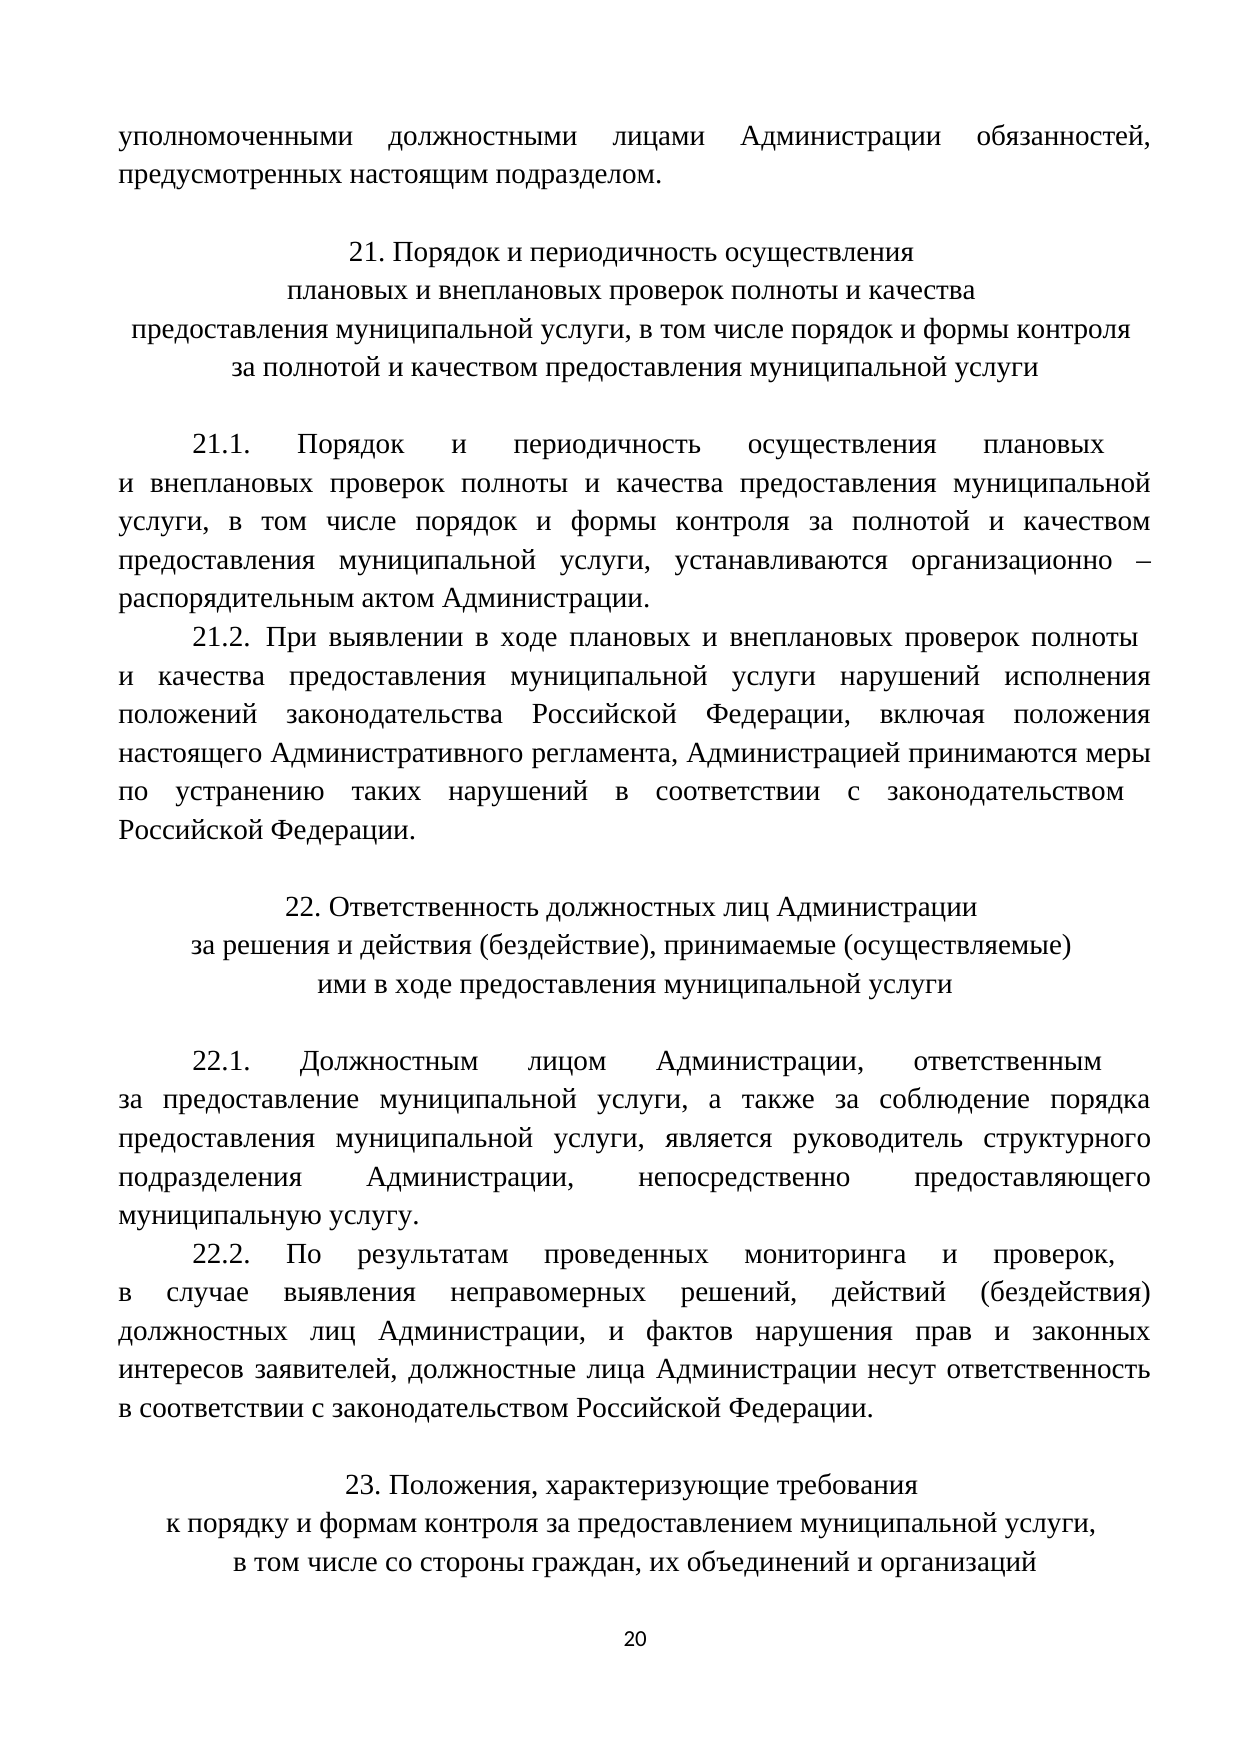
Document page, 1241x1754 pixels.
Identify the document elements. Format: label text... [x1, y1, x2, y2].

list 22.2. По результатам проведенных мониторинга и проверок, в случае выявления неправомерных решений, действий (бездействия) должностных лиц Администрации, и фактов нарушения прав и законных интересов заявителей, должностные лица Администрации несут ответственность в соответствии с законодательством Российской Федерации. [118, 1236, 1152, 1423]
text 21.1. Порядок и периодичность осуществления плановых и внеплановых проверок полноты и качества предоставления муниципальной услуги, в том числе порядок и формы контроля за полнотой и качеством предоставления муниципальной услуги, устанавливаются организационно – распорядительным актом Администрации. [118, 426, 1152, 614]
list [118, 118, 1152, 190]
text 23. Положения, характеризующие требования к порядку и формам контроля за предоставлением муниципальной услуги, в том числе со стороны граждан, их объединений и организаций [118, 1467, 1152, 1578]
list 22.1. Должностным лицом Администрации, ответственным за предоставление муниципальной услуги, а также за соблюдение порядка предоставления муниципальной услуги, является руководитель структурного подразделения Администрации, непосредственно предоставляющего муниципальную услугу. [118, 1043, 1152, 1231]
text 21.2. При выявлении в ходе плановых и внеплановых проверок полноты и качества предоставления муниципальной услуги нарушений исполнения положений законодательства Российской Федерации, включая положения настоящего Административного регламента, Администрацией принимаются меры по устранению таких нарушений в соответствии с законодательством Российской Федерации. [118, 619, 1152, 845]
text 21. Порядок и периодичность осуществления плановых и внеплановых проверок полноты и качества предоставления муниципальной услуги, в том числе порядок и формы контроля за полнотой и качеством предоставления муниципальной услуги [118, 234, 1152, 383]
text 22. Ответственность должностных лиц Администрации за решения и действия (бездействие), принимаемые (осуществляемые) ими в ходе предоставления муниципальной услуги [118, 889, 1152, 999]
